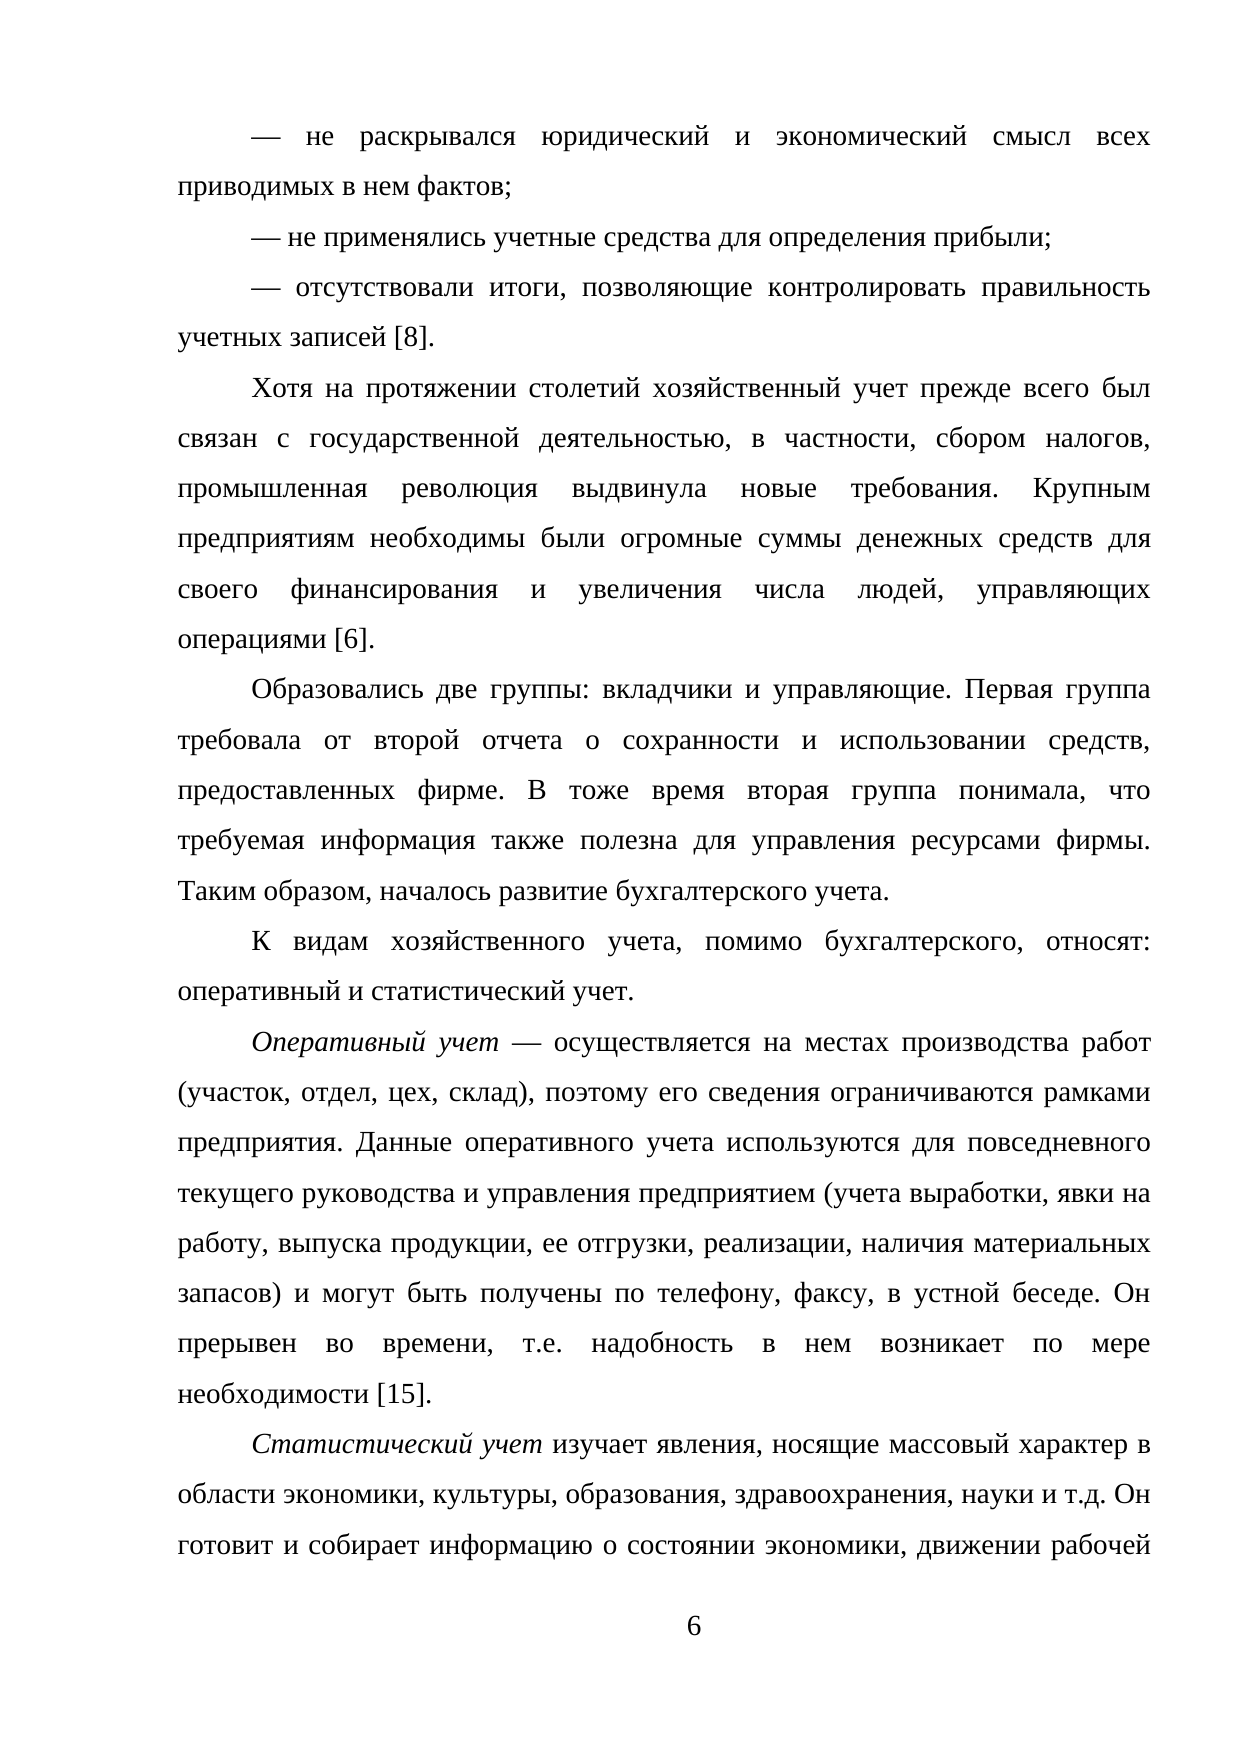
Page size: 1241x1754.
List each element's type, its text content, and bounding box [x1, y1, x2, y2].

text Оперативный учет — осуществляется на местах производства работ (участок, отдел, цех, склад), поэтому его сведения ограничиваются рамками предприятия. Данные оперативного учета используются для повседневного текущего руководства и управления предприятием (учета выработки, явки на работу, выпуска продукции, ее отгрузки, реализации, наличия материальных запасов) и могут быть получены по телефону, факсу, в устной беседе. Он прерывен во времени, т.е. надобность в нем возникает по мере необходимости [15]. [177, 1024, 1152, 1409]
text Хотя на протяжении столетий хозяйственный учет прежде всего был связан с государственной деятельностью, в частности, сбором налогов, промышленная революция выдвинула новые требования. Крупным предприятиям необходимы были огромные суммы денежных средств для своего финансирования и увеличения числа людей, управляющих операциями [6]. [177, 370, 1152, 655]
text — не применялись учетные средства для определения прибыли; [177, 219, 1152, 252]
text — отсутствовали итоги, позволяющие контролировать правильность учетных записей [8]. [177, 269, 1152, 353]
text К видам хозяйственного учета, помимо бухгалтерского, относят: оперативный и статистический учет. [177, 923, 1152, 1007]
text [177, 1426, 1152, 1560]
text Образовались две группы: вкладчики и управляющие. Первая группа требовала от второй отчета о сохранности и использовании средств, предоставленных фирме. В тоже время вторая группа понимала, что требуемая информация также полезна для управления ресурсами фирмы. Таким образом, началось развитие бухгалтерского учета. [177, 672, 1152, 906]
text — не раскрывался юридический и экономический смысл всех приводимых в нем фактов; [177, 118, 1152, 202]
